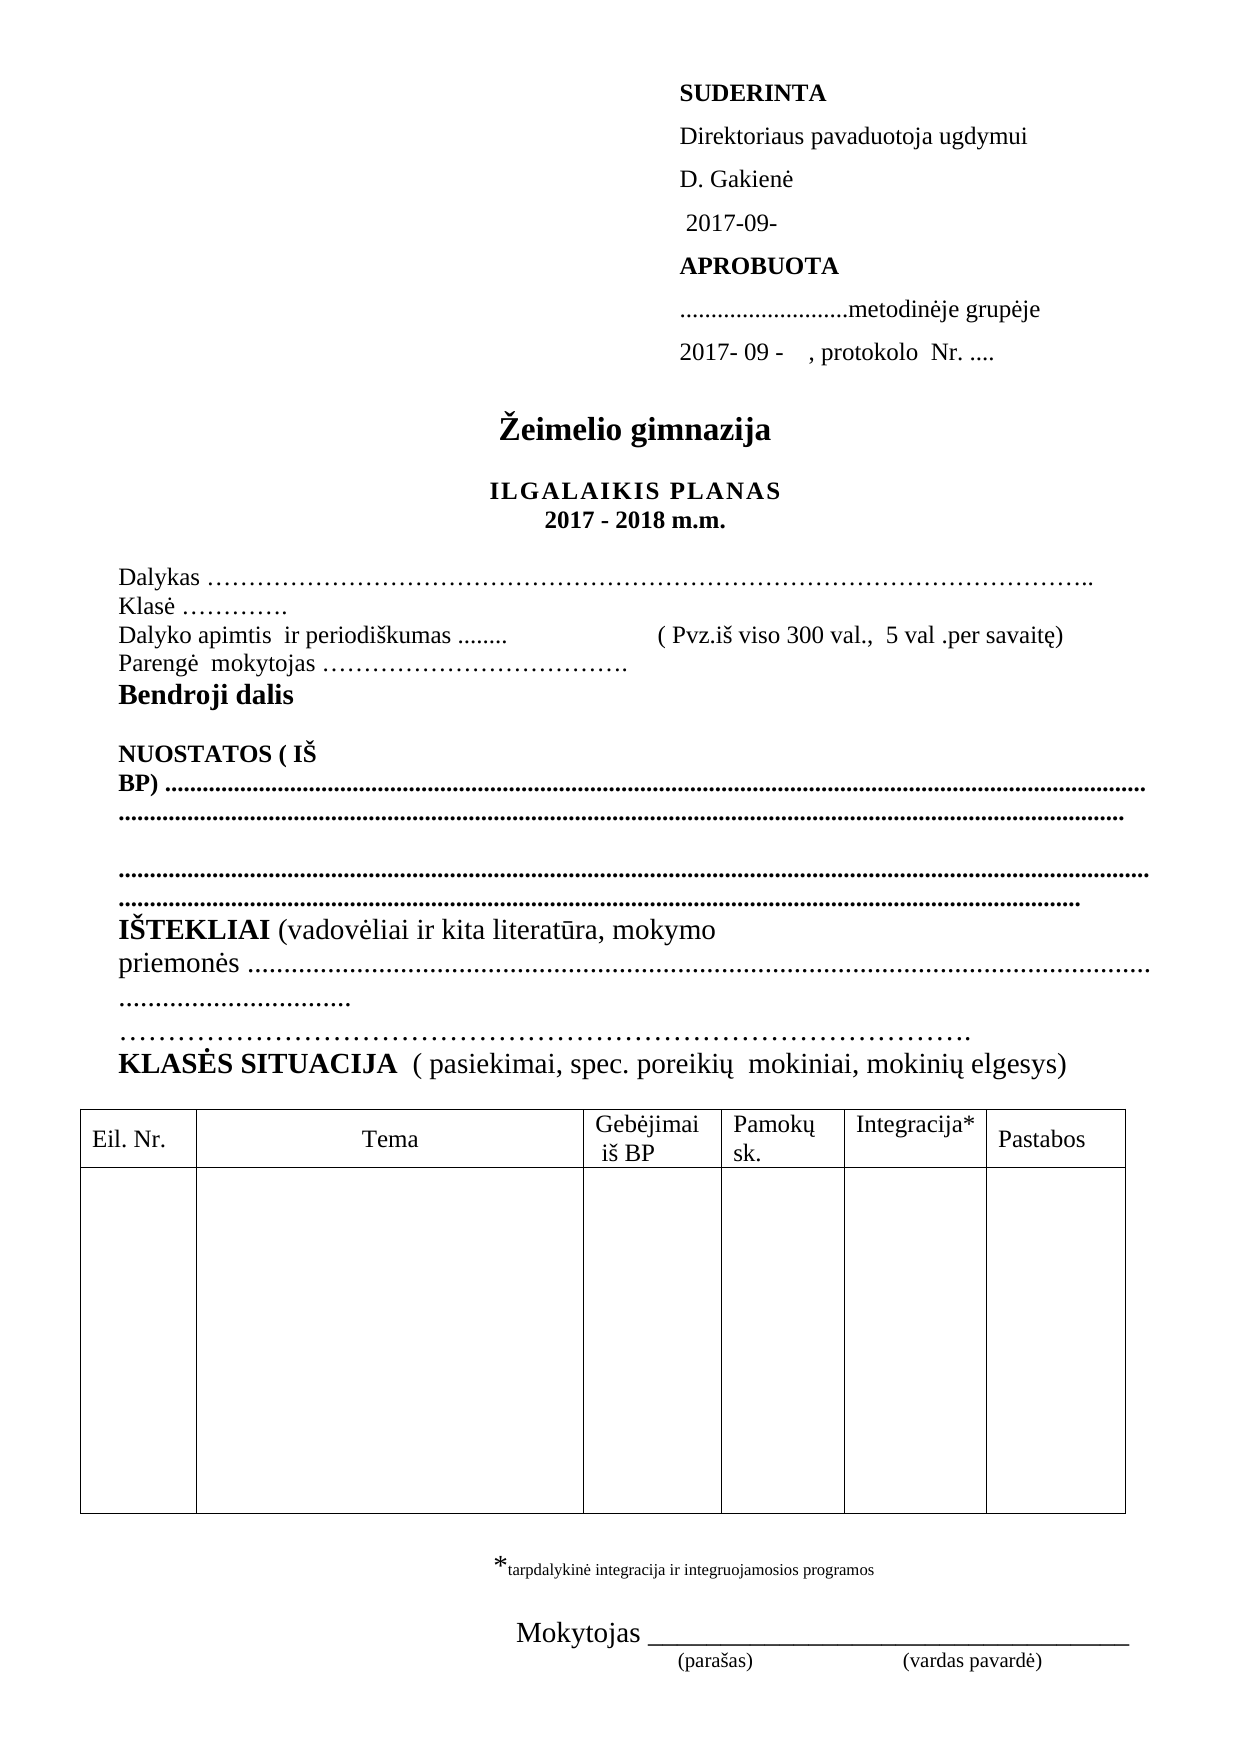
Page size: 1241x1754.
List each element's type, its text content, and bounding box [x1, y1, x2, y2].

text 2017- 09 - , protokolo Nr. .... [679, 337, 1152, 366]
table_header Gebėjimai iš BP [584, 1110, 721, 1167]
table_header Integracija* [845, 1110, 986, 1167]
table_cell [845, 1168, 986, 1513]
text Direktoriaus pavaduotoja ugdymui [679, 121, 1152, 150]
text NUOSTATOS ( IŠ BP) .............................................................................................................................................................................................................................................................................................................................. [118, 739, 1152, 826]
table_cell [722, 1168, 844, 1513]
text 2017-09- [679, 208, 1152, 236]
text Mokytojas _________________________________ (parašas) (vardas pavardė) [418, 1615, 1152, 1672]
text Bendroji dalis [118, 677, 1152, 711]
table_cell [987, 1168, 1125, 1513]
text IŠTEKLIAI (vadovėliai ir kita literatūra, mokymo priemonės ............................................................................................................................................................ ……………………………………………………………………………. [118, 912, 1152, 1046]
text D. Gakienė [679, 164, 1152, 193]
text Dalyko apimtis ir periodiškumas ........ ( Pvz.iš viso 300 val., 5 val .per savaitę) [118, 620, 1152, 648]
text Parengė mokytojas ………………………………. [118, 648, 1152, 677]
table_header Pastabos [987, 1110, 1125, 1167]
text KLASĖS SITUACIJA ( pasiekimai, spec. poreikių mokiniai, mokinių elgesys) [118, 1046, 1152, 1080]
text ILGALAIKIS PLANAS [118, 476, 1152, 505]
table_cell [81, 1168, 196, 1513]
table_header Tema [197, 1110, 583, 1167]
table_cell [584, 1168, 721, 1513]
subtitle Žeimelio gimnazija [118, 409, 1152, 447]
text Dalykas …………………………………………………………………………………………….. [118, 562, 1152, 591]
text ............................................................................................................................................................................................................................................................................................................................... [118, 854, 1152, 912]
text APROBUOTA [679, 251, 1152, 279]
table_cell [197, 1168, 583, 1513]
text ...........................metodinėje grupėje [679, 294, 1152, 323]
text Klasė …………. [118, 591, 1152, 620]
text *tarpdalykinė integracija ir integruojamosios programos [418, 1548, 1152, 1581]
text 2017 - 2018 m.m. [118, 505, 1152, 533]
table_header Pamokų sk. [722, 1110, 844, 1167]
text SUDERINTA [679, 78, 1152, 107]
table_header Eil. Nr. [81, 1110, 196, 1167]
